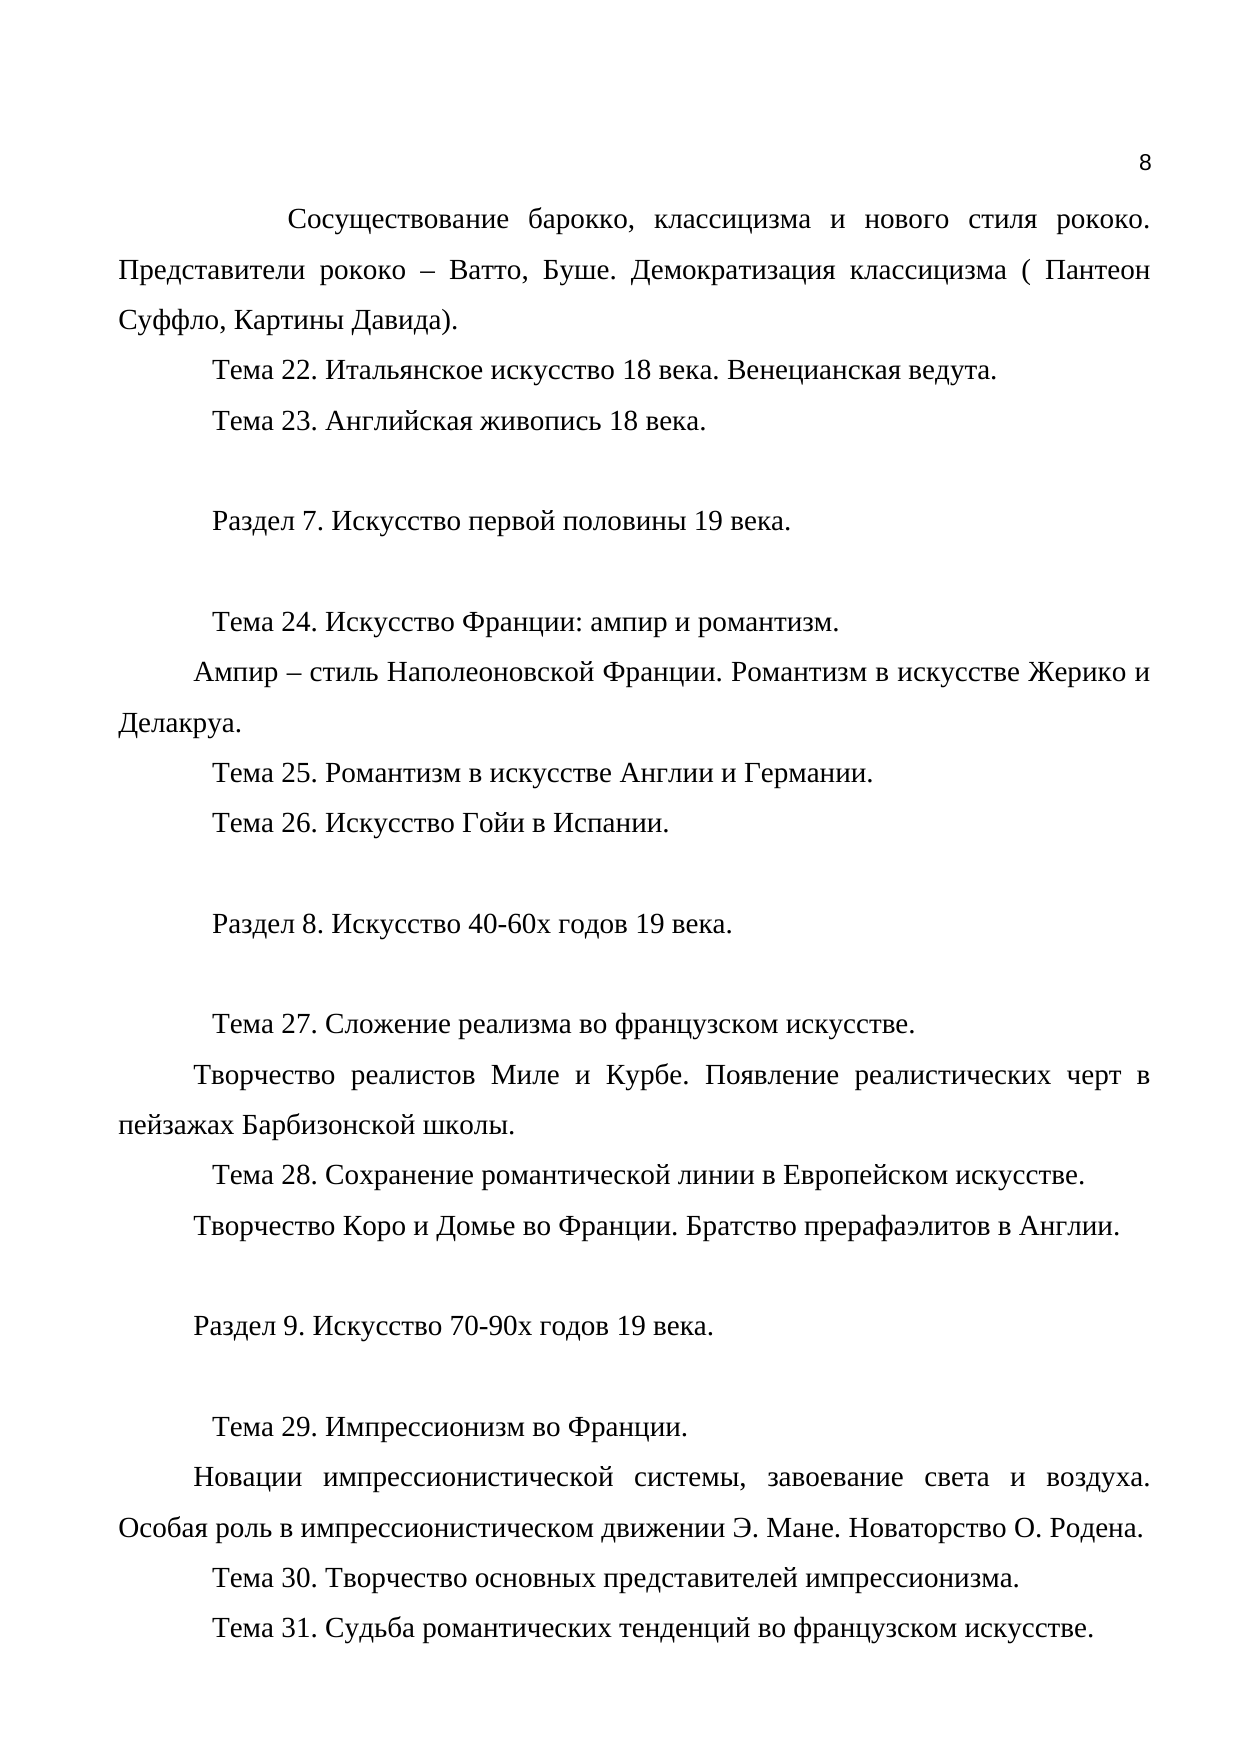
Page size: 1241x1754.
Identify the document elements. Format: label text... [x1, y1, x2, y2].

text Тема 29. Импрессионизм во Франции. [118, 1409, 1152, 1443]
text Ампир – стиль Наполеоновской Франции. Романтизм в искусстве Жерико и Делакруа. [118, 654, 1152, 738]
text Раздел 7. Искусство первой половины 19 века. [118, 503, 1152, 537]
text Сосуществование барокко, классицизма и нового стиля рококо. Представители рококо – Ватто, Буше. Демократизация классицизма ( Пантеон Суффло, Картины Давида). [118, 202, 1152, 336]
text Тема 26. Искусство Гойи в Испании. [118, 805, 1152, 839]
text Новации импрессионистической системы, завоевание света и воздуха. Особая роль в импрессионистическом движении Э. Мане. Новаторство О. Родена. [118, 1459, 1152, 1543]
text Творчество Коро и Домье во Франции. Братство прерафаэлитов в Англии. [118, 1208, 1152, 1241]
text Раздел 9. Искусство 70-90х годов 19 века. [118, 1308, 1152, 1342]
text Тема 22. Итальянское искусство 18 века. Венецианская ведута. [118, 352, 1152, 386]
text Тема 27. Сложение реализма во французском искусстве. [118, 1007, 1152, 1040]
text Тема 23. Английская живопись 18 века. [118, 403, 1152, 436]
text Творчество реалистов Миле и Курбе. Появление реалистических черт в пейзажах Барбизонской школы. [118, 1057, 1152, 1141]
text Тема 31. Судьба романтических тенденций во французском искусстве. [118, 1610, 1152, 1644]
text Тема 25. Романтизм в искусстве Англии и Германии. [118, 755, 1152, 788]
text Тема 24. Искусство Франции: ампир и романтизм. [118, 604, 1152, 638]
text Раздел 8. Искусство 40-60х годов 19 века. [118, 906, 1152, 939]
text Тема 30. Творчество основных представителей импрессионизма. [118, 1560, 1152, 1593]
text Тема 28. Сохранение романтической линии в Европейском искусстве. [118, 1157, 1152, 1191]
